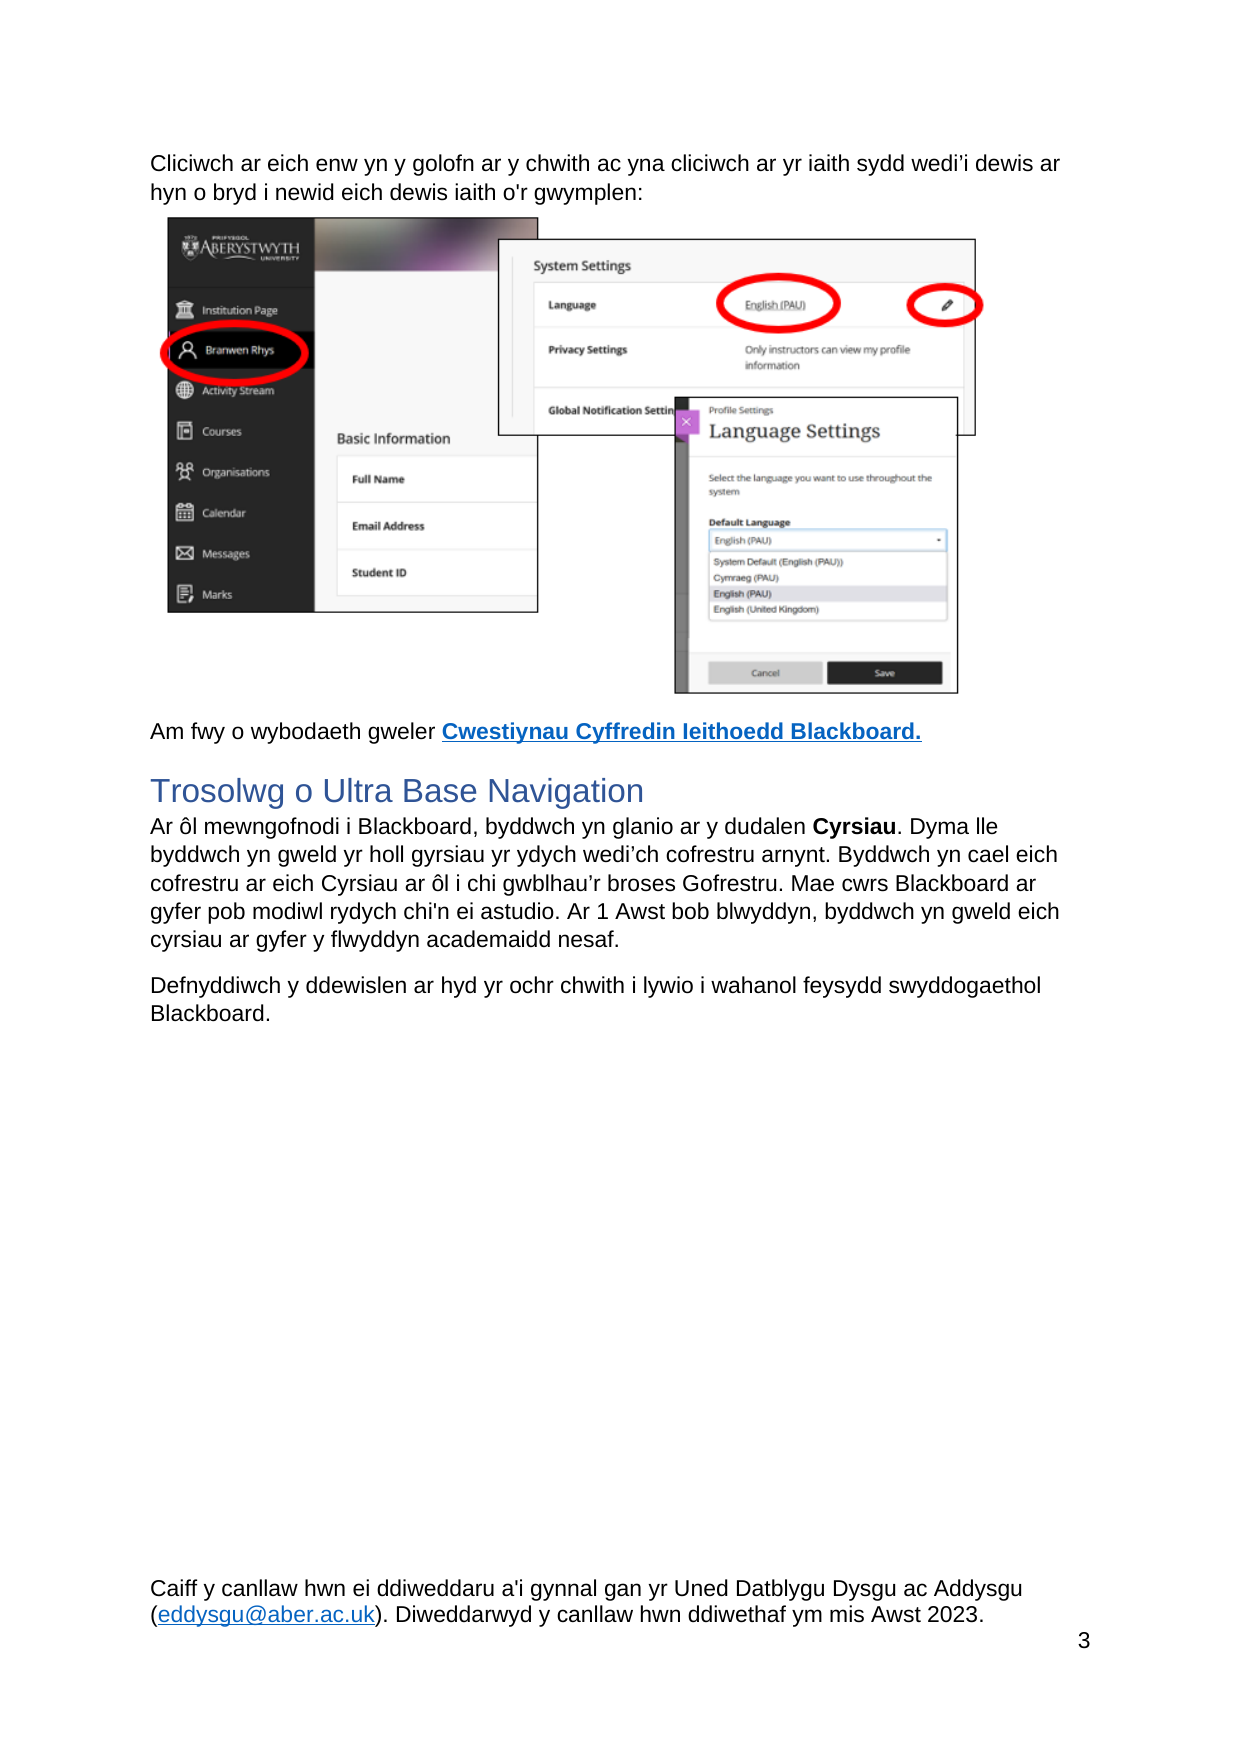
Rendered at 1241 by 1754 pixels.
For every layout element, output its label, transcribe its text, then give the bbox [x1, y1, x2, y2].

subtitle Trosolwg o Ultra Base Navigation [150, 771, 1090, 810]
text Defnyddiwch y ddewislen ar hyd yr ochr chwith i lywio i wahanol feysydd swyddogaethol Blackboard. [150, 972, 1090, 1026]
text Ar ôl mewngofnodi i Blackboard, byddwch yn glanio ar y dudalen Cyrsiau. Dyma lle byddwch yn gweld yr holl gyrsiau yr ydych wedi’ch cofrestru arnynt. Byddwch yn cael eich cofrestru ar eich Cyrsiau ar ôl i chi gwblhau’r broses Gofrestru. Mae cwrs Blackboard ar gyfer pob modiwl rydych chi'n ei astudio. Ar 1 Awst bob blwyddyn, byddwch yn gweld eich cyrsiau ar gyfer y flwyddyn academaidd nesaf. [150, 813, 1090, 953]
text Am fwy o wybodaeth gweler Cwestiynau Cyffredin Ieithoedd Blackboard. [150, 718, 1090, 744]
picture [150, 206, 1005, 699]
